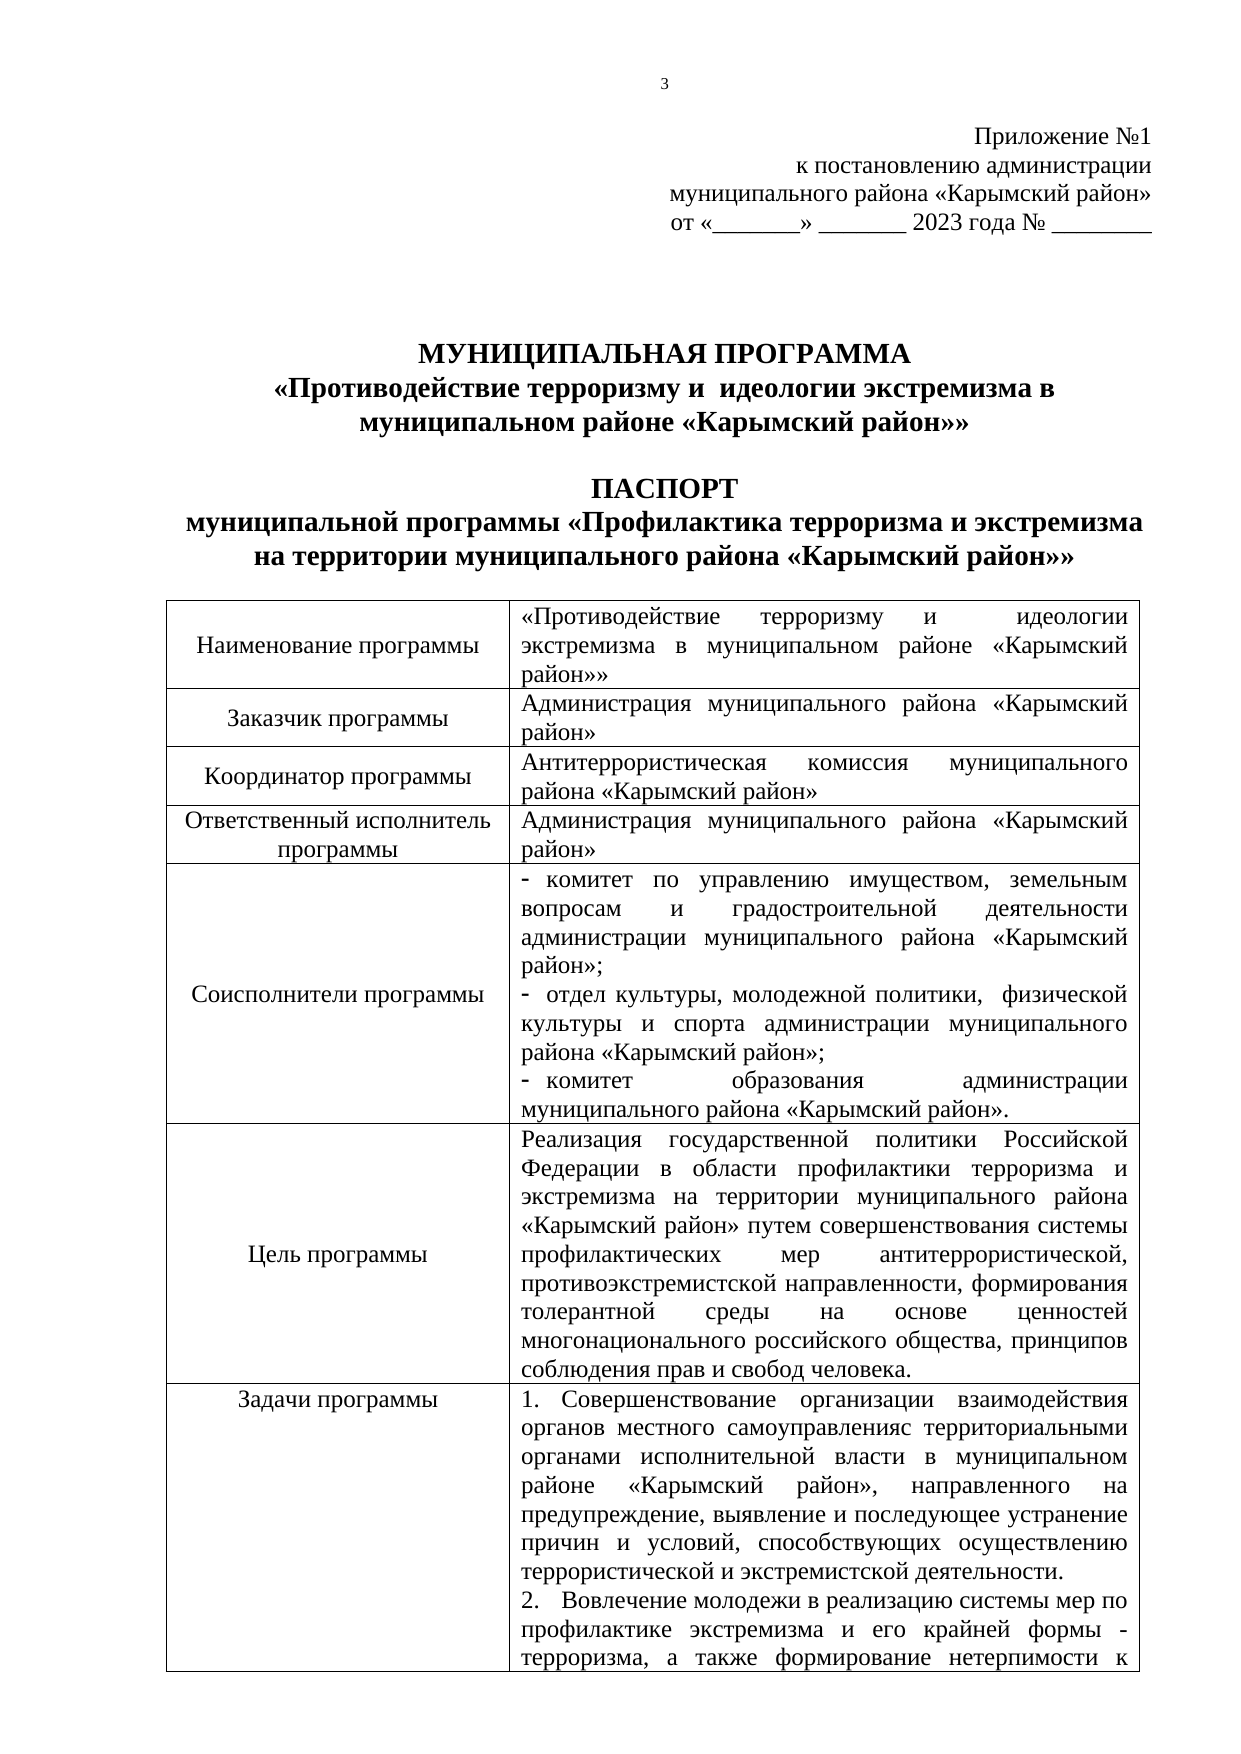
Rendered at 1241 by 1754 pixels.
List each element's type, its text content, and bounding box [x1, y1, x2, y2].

table_header Наименование программы [167, 601, 509, 687]
table_cell Администрация муниципального района «Карымский район» [510, 806, 1139, 863]
table_cell Задачи программы [167, 1384, 509, 1671]
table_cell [510, 1384, 1139, 1671]
text МУНИЦИПАЛЬНАЯ ПРОГРАММА [177, 337, 1152, 370]
text муниципальной программы «Профилактика терроризма и экстремизма на территории муниципального района «Карымский район»» [177, 504, 1152, 571]
table_cell Цель программы [167, 1124, 509, 1383]
table_cell Соисполнители программы [167, 864, 509, 1123]
table_cell Ответственный исполнитель программы [167, 806, 509, 863]
table_cell Администрация муниципального района «Карымский район» [510, 689, 1139, 746]
table_cell комитет по управлению имуществом, земельным вопросам и градостроительной деятельности администрации муниципального района «Карымский район»; отдел культуры, молодежной политики, физической культуры и спорта администрации муниципального района «Карымский район»; комитет образования администрации муниципального района «Карымский район». [510, 864, 1139, 1123]
text ПАСПОРТ [177, 471, 1152, 504]
text к постановлению администрации [177, 150, 1152, 178]
text Приложение №1 [177, 121, 1152, 150]
table_cell Антитеррористическая комиссия муниципального района «Карымский район» [510, 747, 1139, 804]
table_cell Заказчик программы [167, 689, 509, 746]
text «Противодействие терроризму и идеологии экстремизма в муниципальном районе «Карымский район»» [177, 370, 1152, 437]
table_cell Координатор программы [167, 747, 509, 804]
text от «_______» _______ 2023 года № ________ [177, 207, 1152, 236]
text муниципального района «Карымский район» [177, 178, 1152, 207]
table_cell Реализация государственной политики Российской Федерации в области профилактики терроризма и экстремизма на территории муниципального района «Карымский район» путем совершенствования системы профилактических мер антитеррористической, противоэкстремистской направленности, формирования толерантной среды на основе ценностей многонационального российского общества, принципов соблюдения прав и свобод человека. [510, 1124, 1139, 1383]
table_header «Противодействие терроризму и идеологии экстремизма в муниципальном районе «Карымский район»» [510, 601, 1139, 687]
